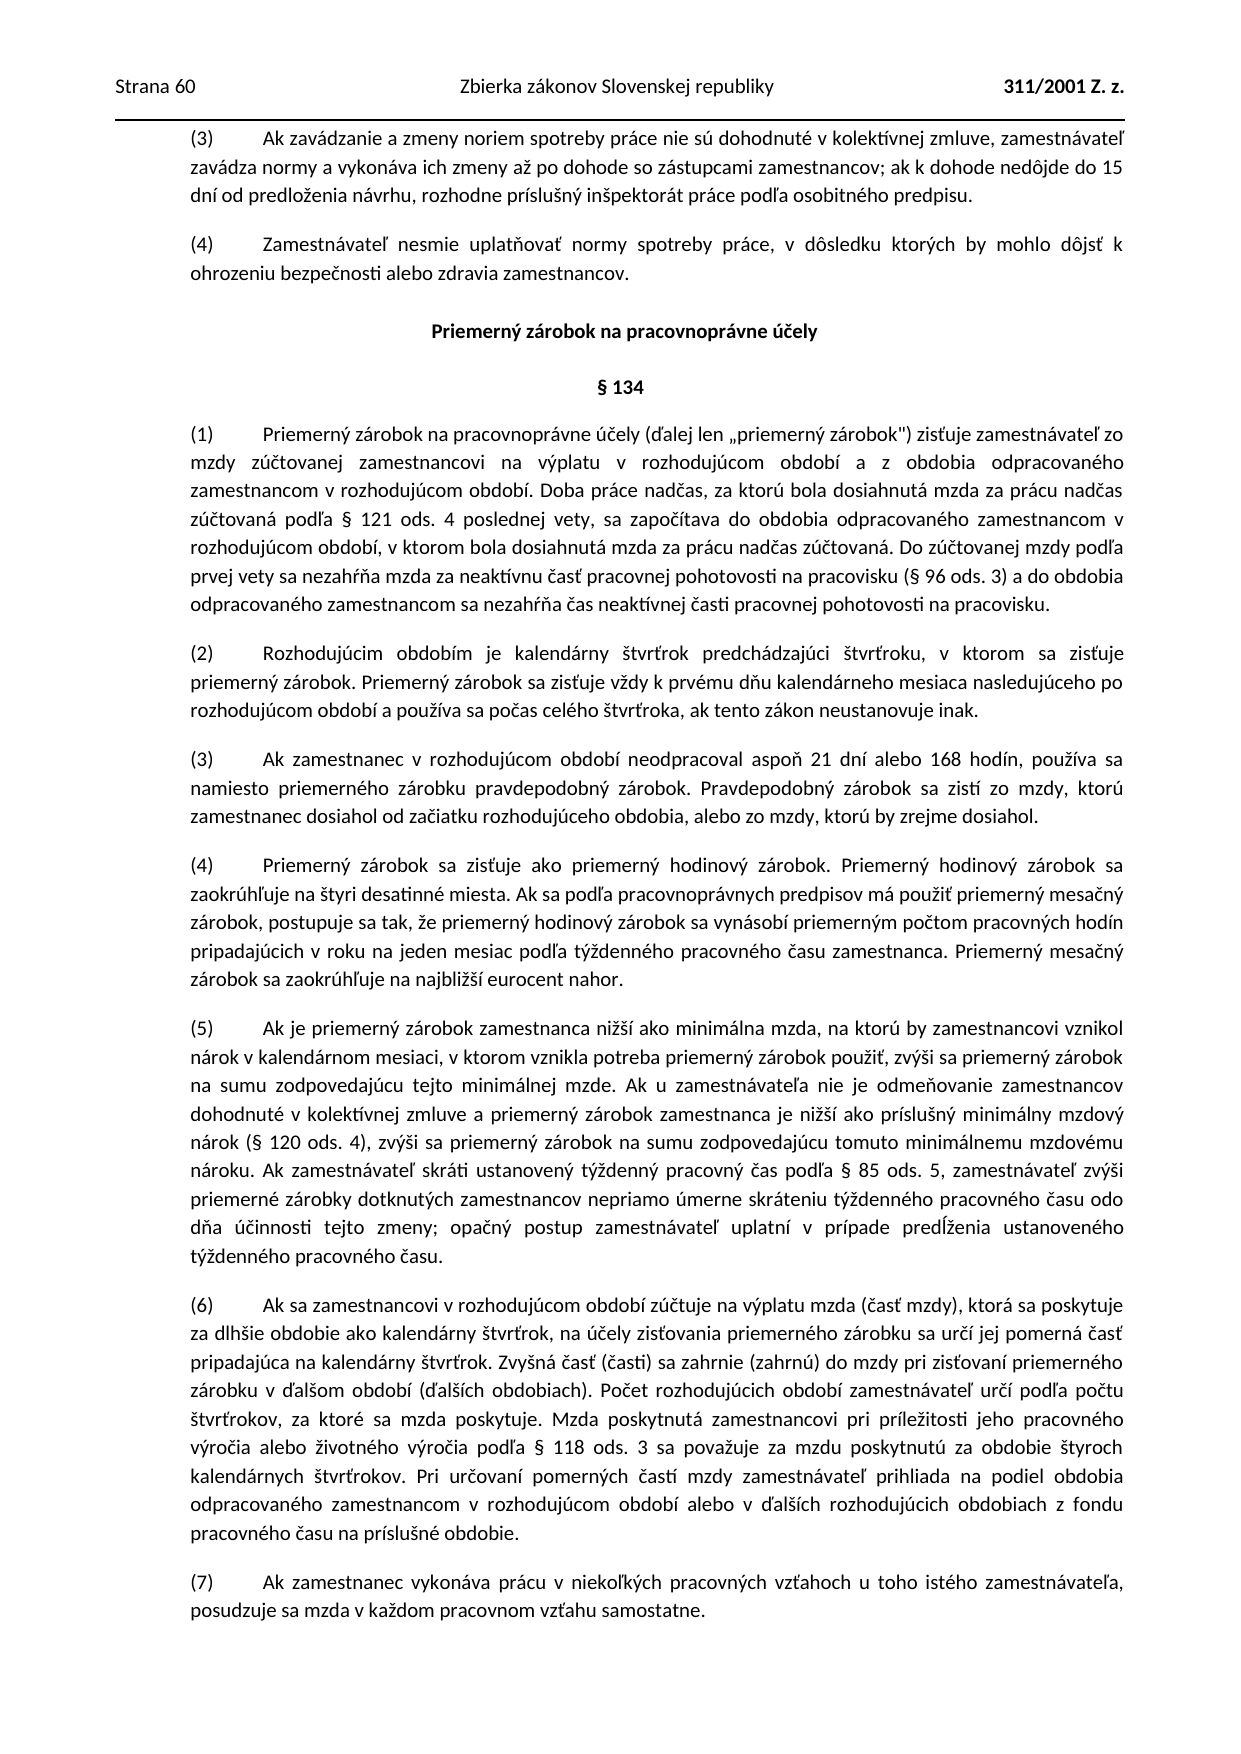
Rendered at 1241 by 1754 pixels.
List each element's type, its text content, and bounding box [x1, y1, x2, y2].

list Priemerný zárobok sa zisťuje ako priemerný hodinový zárobok. Priemerný hodinový zárobok sa zaokrúhľuje na štyri desatinné miesta. Ak sa podľa pracovnoprávnych predpisov má použiť priemerný mesačný zárobok, postupuje sa tak, že priemerný hodinový zárobok sa vynásobí priemerným počtom pracovných hodín pripadajúcich v roku na jeden mesiac podľa týždenného pracovného času zamestnanca. Priemerný mesačný zárobok sa zaokrúhľuje na najbližší eurocent nahor. [190, 853, 1125, 992]
list Ak zamestnanec v rozhodujúcom období neodpracoval aspoň 21 dní alebo 168 hodín, používa sa namiesto priemerného zárobku pravdepodobný zárobok. Pravdepodobný zárobok sa zistí zo mzdy, ktorú zamestnanec dosiahol od začiatku rozhodujúceho obdobia, alebo zo mzdy, ktorú by zrejme dosiahol. [190, 747, 1125, 829]
text Priemerný zárobok na pracovnoprávne účely [126, 318, 1123, 343]
list Rozhodujúcim obdobím je kalendárny štvrťrok predchádzajúci štvrťroku, v ktorom sa zisťuje priemerný zárobok. Priemerný zárobok sa zisťuje vždy k prvému dňu kalendárneho mesiaca nasledujúceho po rozhodujúcom období a používa sa počas celého štvrťroka, ak tento zákon neustanovuje inak. [190, 641, 1125, 723]
text § 134 [126, 374, 1114, 399]
list Ak sa zamestnancovi v rozhodujúcom období zúčtuje na výplatu mzda (časť mzdy), ktorá sa poskytuje za dlhšie obdobie ako kalendárny štvrťrok, na účely zisťovania priemerného zárobku sa určí jej pomerná časť pripadajúca na kalendárny štvrťrok. Zvyšná časť (časti) sa zahrnie (zahrnú) do mzdy pri zisťovaní priemerného zárobku v ďalšom období (ďalších obdobiach). Počet rozhodujúcich období zamestnávateľ určí podľa počtu štvrťrokov, za ktoré sa mzda poskytuje. Mzda poskytnutá zamestnancovi pri príležitosti jeho pracovného výročia alebo životného výročia podľa § 118 ods. 3 sa považuje za mzdu poskytnutú za obdobie štyroch kalendárnych štvrťrokov. Pri určovaní pomerných častí mzdy zamestnávateľ prihliada na podiel obdobia odpracovaného zamestnancom v rozhodujúcom období alebo v ďalších rozhodujúcich obdobiach z fondu pracovného času na príslušné obdobie. [190, 1292, 1125, 1545]
list Ak zamestnanec vykonáva prácu v niekoľkých pracovných vzťahoch u toho istého zamestnávateľa, posudzuje sa mzda v každom pracovnom vzťahu samostatne. [190, 1569, 1125, 1623]
list Ak je priemerný zárobok zamestnanca nižší ako minimálna mzda, na ktorú by zamestnancovi vznikol nárok v kalendárnom mesiaci, v ktorom vznikla potreba priemerný zárobok použiť, zvýši sa priemerný zárobok na sumu zodpovedajúcu tejto minimálnej mzde. Ak u zamestnávateľa nie je odmeňovanie zamestnancov dohodnuté v kolektívnej zmluve a priemerný zárobok zamestnanca je nižší ako príslušný minimálny mzdový nárok (§ 120 ods. 4), zvýši sa priemerný zárobok na sumu zodpovedajúcu tomuto minimálnemu mzdovému nároku. Ak zamestnávateľ skráti ustanovený týždenný pracovný čas podľa § 85 ods. 5, zamestnávateľ zvýši priemerné zárobky dotknutých zamestnancov nepriamo úmerne skráteniu týždenného pracovného času odo dňa účinnosti tejto zmeny; opačný postup zamestnávateľ uplatní v prípade predĺženia ustanoveného týždenného pracovného času. [190, 1016, 1125, 1268]
list Ak zavádzanie a zmeny noriem spotreby práce nie sú dohodnuté v kolektívnej zmluve, zamestnávateľ zavádza normy a vykonáva ich zmeny až po dohode so zástupcami zamestnancov; ak k dohode nedôjde do 15 dní od predloženia návrhu, rozhodne príslušný inšpektorát práce podľa osobitného predpisu. [190, 101, 1125, 208]
list Zamestnávateľ nesmie uplatňovať normy spotreby práce, v dôsledku ktorých by mohlo dôjsť k ohrozeniu bezpečnosti alebo zdravia zamestnancov. [190, 231, 1125, 285]
list Priemerný zárobok na pracovnoprávne účely (ďalej len „priemerný zárobok") zisťuje zamestnávateľ zo mzdy zúčtovanej zamestnancovi na výplatu v rozhodujúcom období a z obdobia odpracovaného zamestnancom v rozhodujúcom období. Doba práce nadčas, za ktorú bola dosiahnutá mzda za prácu nadčas zúčtovaná podľa § 121 ods. 4 poslednej vety, sa započítava do obdobia odpracovaného zamestnancom v rozhodujúcom období, v ktorom bola dosiahnutá mzda za prácu nadčas zúčtovaná. Do zúčtovanej mzdy podľa prvej vety sa nezahŕňa mzda za neaktívnu časť pracovnej pohotovosti na pracovisku (§ 96 ods. 3) a do obdobia odpracovaného zamestnancom sa nezahŕňa čas neaktívnej časti pracovnej pohotovosti na pracovisku. [190, 421, 1125, 617]
